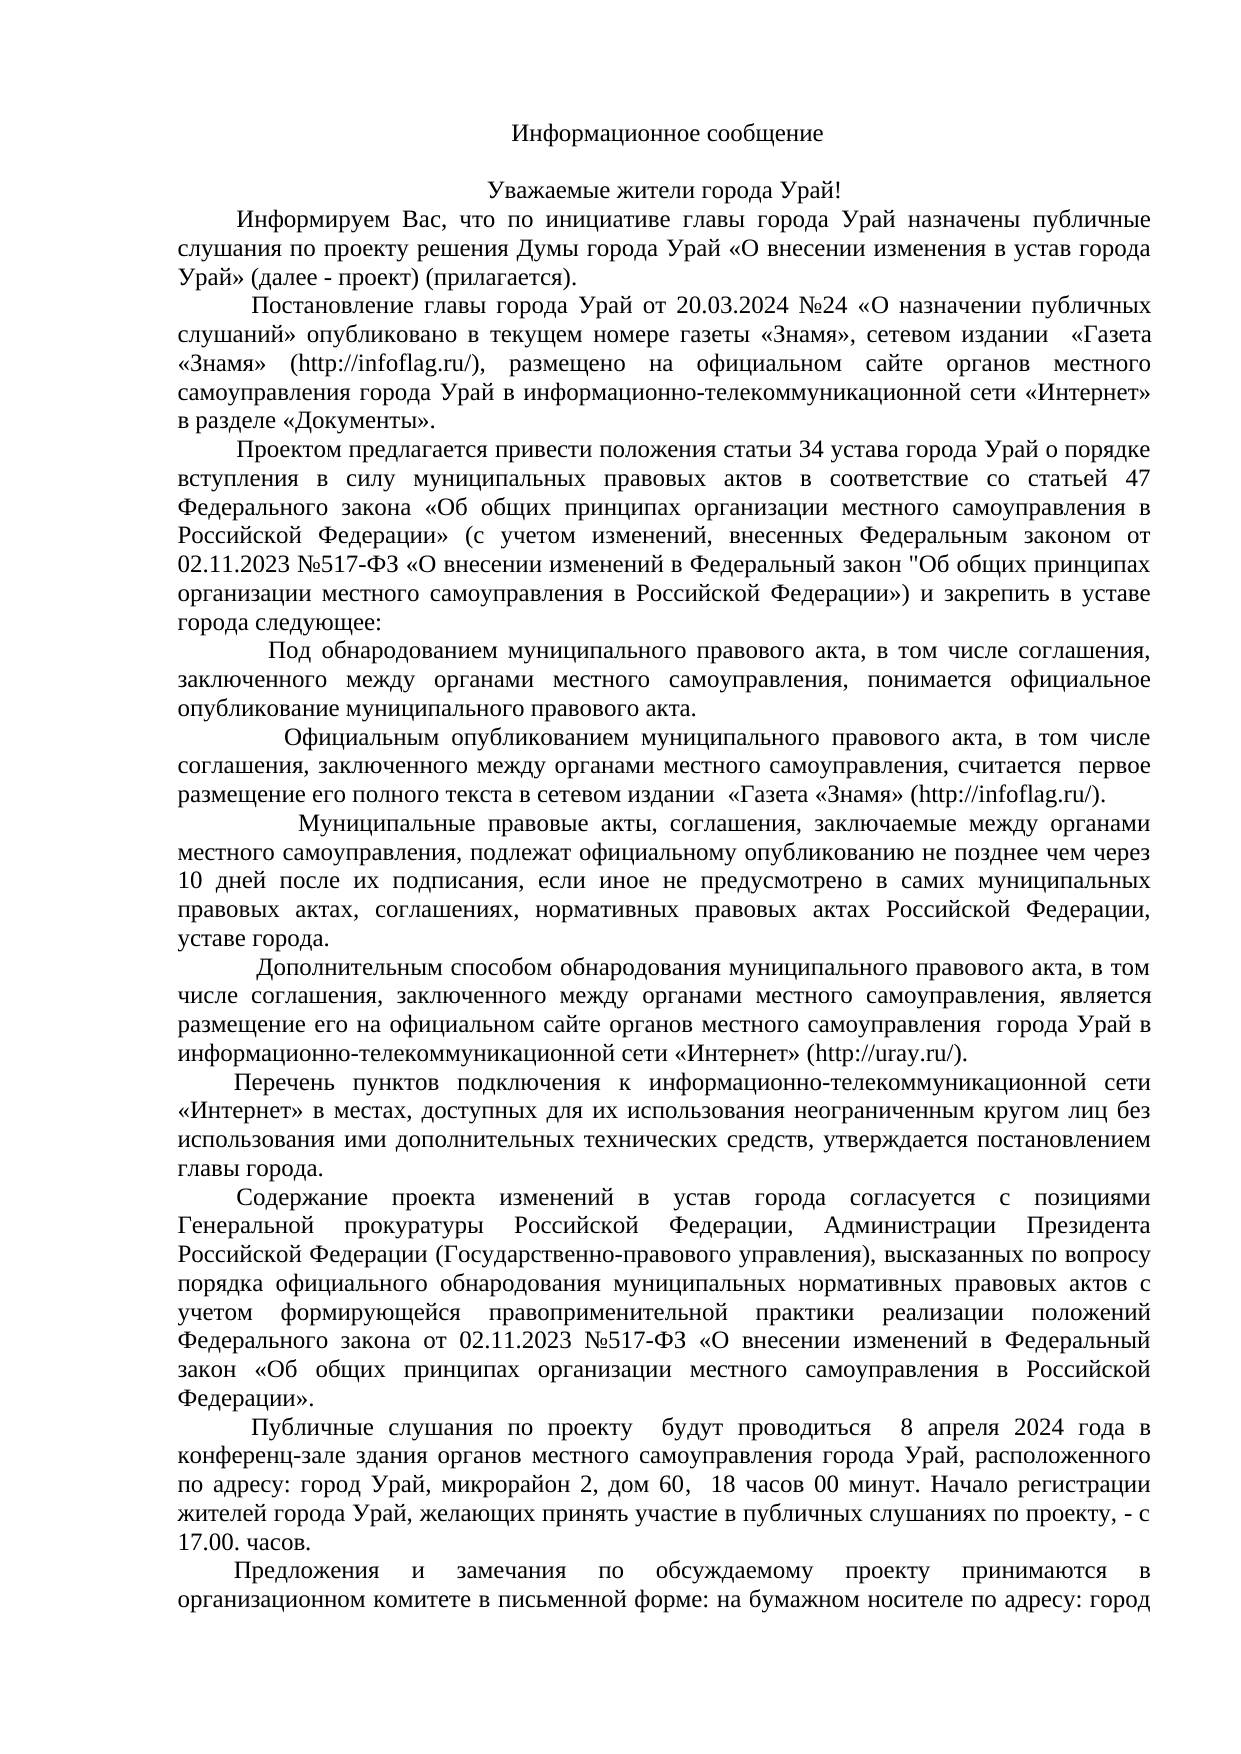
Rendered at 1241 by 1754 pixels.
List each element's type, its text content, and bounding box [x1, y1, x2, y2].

text Информируем Вас, что по инициативе главы города Урай назначены публичные слушания по проекту решения Думы города Урай «О внесении изменения в устав города Урай» (далее - проект) (прилагается). [177, 204, 1152, 291]
text Публичные слушания по проекту будут проводиться 8 апреля 2024 года в конференц-зале здания органов местного самоуправления города Урай, расположенного по адресу: город Урай, микрорайон 2, дом 60, 18 часов 00 минут. Начало регистрации жителей города Урай, желающих принять участие в публичных слушаниях по проекту, - с 17.00. часов. [177, 1412, 1152, 1556]
text Содержание проекта изменений в устав города согласуется с позициями Генеральной прокуратуры Российской Федерации, Администрации Президента Российской Федерации (Государственно-правового управления), высказанных по вопросу порядка официального обнародования муниципальных нормативных правовых актов с учетом формирующейся правоприменительной практики реализации положений Федерального закона от 02.11.2023 №517-ФЗ «О внесении изменений в Федеральный закон «Об общих принципах организации местного самоуправления в Российской Федерации». [177, 1182, 1152, 1412]
text Постановление главы города Урай от 20.03.2024 №24 «О назначении публичных слушаний» опубликовано в текущем номере газеты «Знамя», сетевом издании «Газета «Знамя» (http://infoflag.ru/), размещено на официальном сайте органов местного самоуправления города Урай в информационно-телекоммуникационной сети «Интернет» в разделе «Документы». [177, 291, 1152, 434]
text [177, 1556, 1152, 1613]
text Под обнародованием муниципального правового акта, в том числе соглашения, заключенного между органами местного самоуправления, понимается официальное опубликование муниципального правового акта. [177, 636, 1152, 722]
text Муниципальные правовые акты, соглашения, заключаемые между органами местного самоуправления, подлежат официальному опубликованию не позднее чем через 10 дней после их подписания, если иное не предусмотрено в самих муниципальных правовых актах, соглашениях, нормативных правовых актах Российской Федерации, уставе города. [177, 808, 1152, 952]
text Уважаемые жители города Урай! [177, 176, 1152, 204]
text Перечень пунктов подключения к информационно-телекоммуникационной сети «Интернет» в местах, доступных для их использования неограниченным кругом лиц без использования ими дополнительных технических средств, утверждается постановлением главы города. [177, 1067, 1152, 1182]
text Проектом предлагается привести положения статьи 34 устава города Урай о порядке вступления в силу муниципальных правовых актов в соответствие со статьей 47 Федерального закона «Об общих принципах организации местного самоуправления в Российской Федерации» (с учетом изменений, внесенных Федеральным законом от 02.11.2023 №517-ФЗ «О внесении изменений в Федеральный закон "Об общих принципах организации местного самоуправления в Российской Федерации») и закрепить в уставе города следующее: [177, 434, 1152, 636]
text Дополнительным способом обнародования муниципального правового акта, в том числе соглашения, заключенного между органами местного самоуправления, является размещение его на официальном сайте органов местного самоуправления города Урай в информационно-телекоммуникационной сети «Интернет» (http://uray.ru/). [177, 952, 1152, 1067]
text Информационное сообщение [177, 118, 1152, 147]
text Официальным опубликованием муниципального правового акта, в том числе соглашения, заключенного между органами местного самоуправления, считается первое размещение его полного текста в сетевом издании «Газета «Знамя» (http://infoflag.ru/). [177, 722, 1152, 808]
